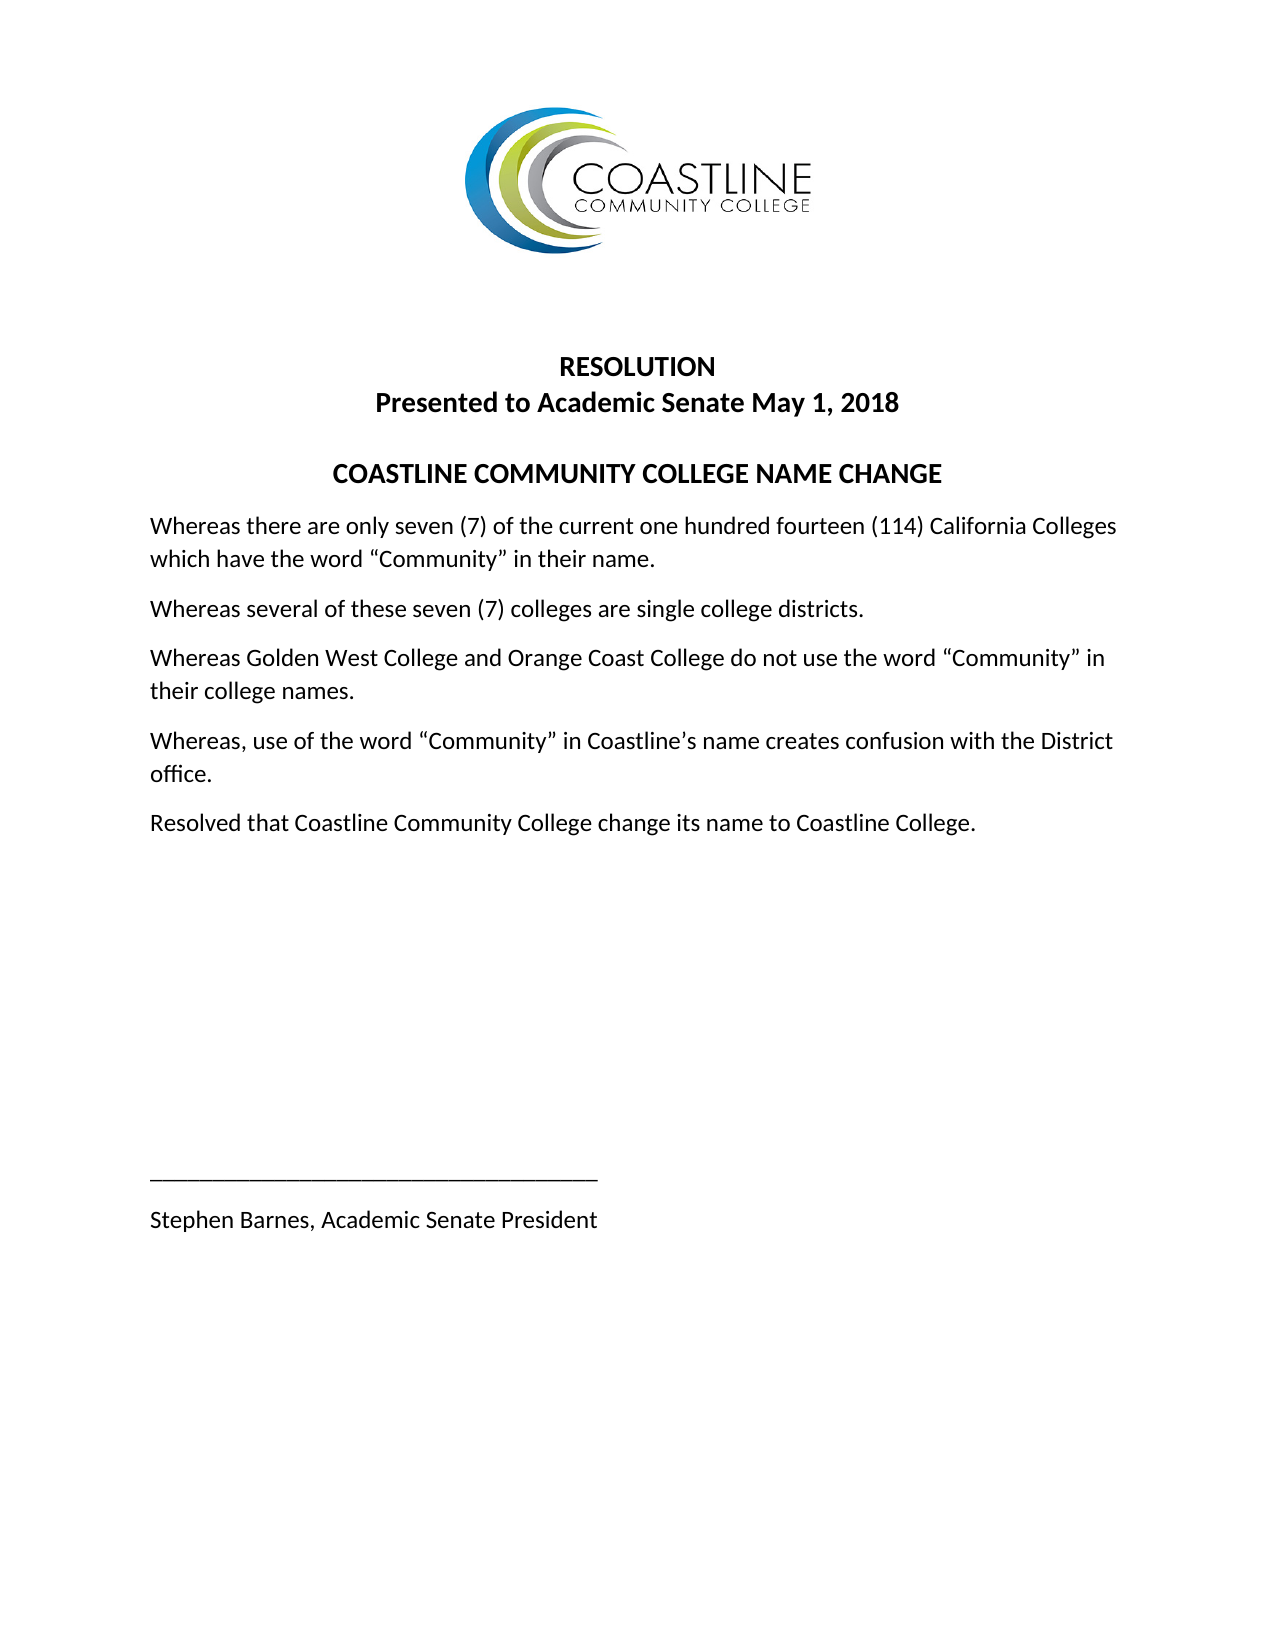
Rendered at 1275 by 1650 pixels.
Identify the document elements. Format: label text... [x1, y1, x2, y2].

text COASTLINE COMMUNITY COLLEGE NAME CHANGE [150, 455, 1125, 491]
text Whereas there are only seven (7) of the current one hundred fourteen (114) California Colleges which have the word “Community” in their name. [150, 511, 1125, 574]
text Presented to Academic Senate May 1, 2018 [150, 384, 1125, 420]
text Whereas, use of the word “Community” in Coastline’s name creates confusion with the District office. [150, 725, 1125, 788]
text ____________________________________ [150, 1155, 1125, 1185]
text Whereas several of these seven (7) colleges are single college districts. [150, 593, 1125, 623]
text Whereas Golden West College and Orange Coast College do not use the word “Community” in their college names. [150, 643, 1125, 706]
text Resolved that Coastline Community College change its name to Coastline College. [150, 808, 1125, 838]
picture [459, 75, 816, 278]
text Stephen Barnes, Academic Senate President [150, 1204, 1125, 1235]
text RESOLUTION [150, 348, 1125, 384]
